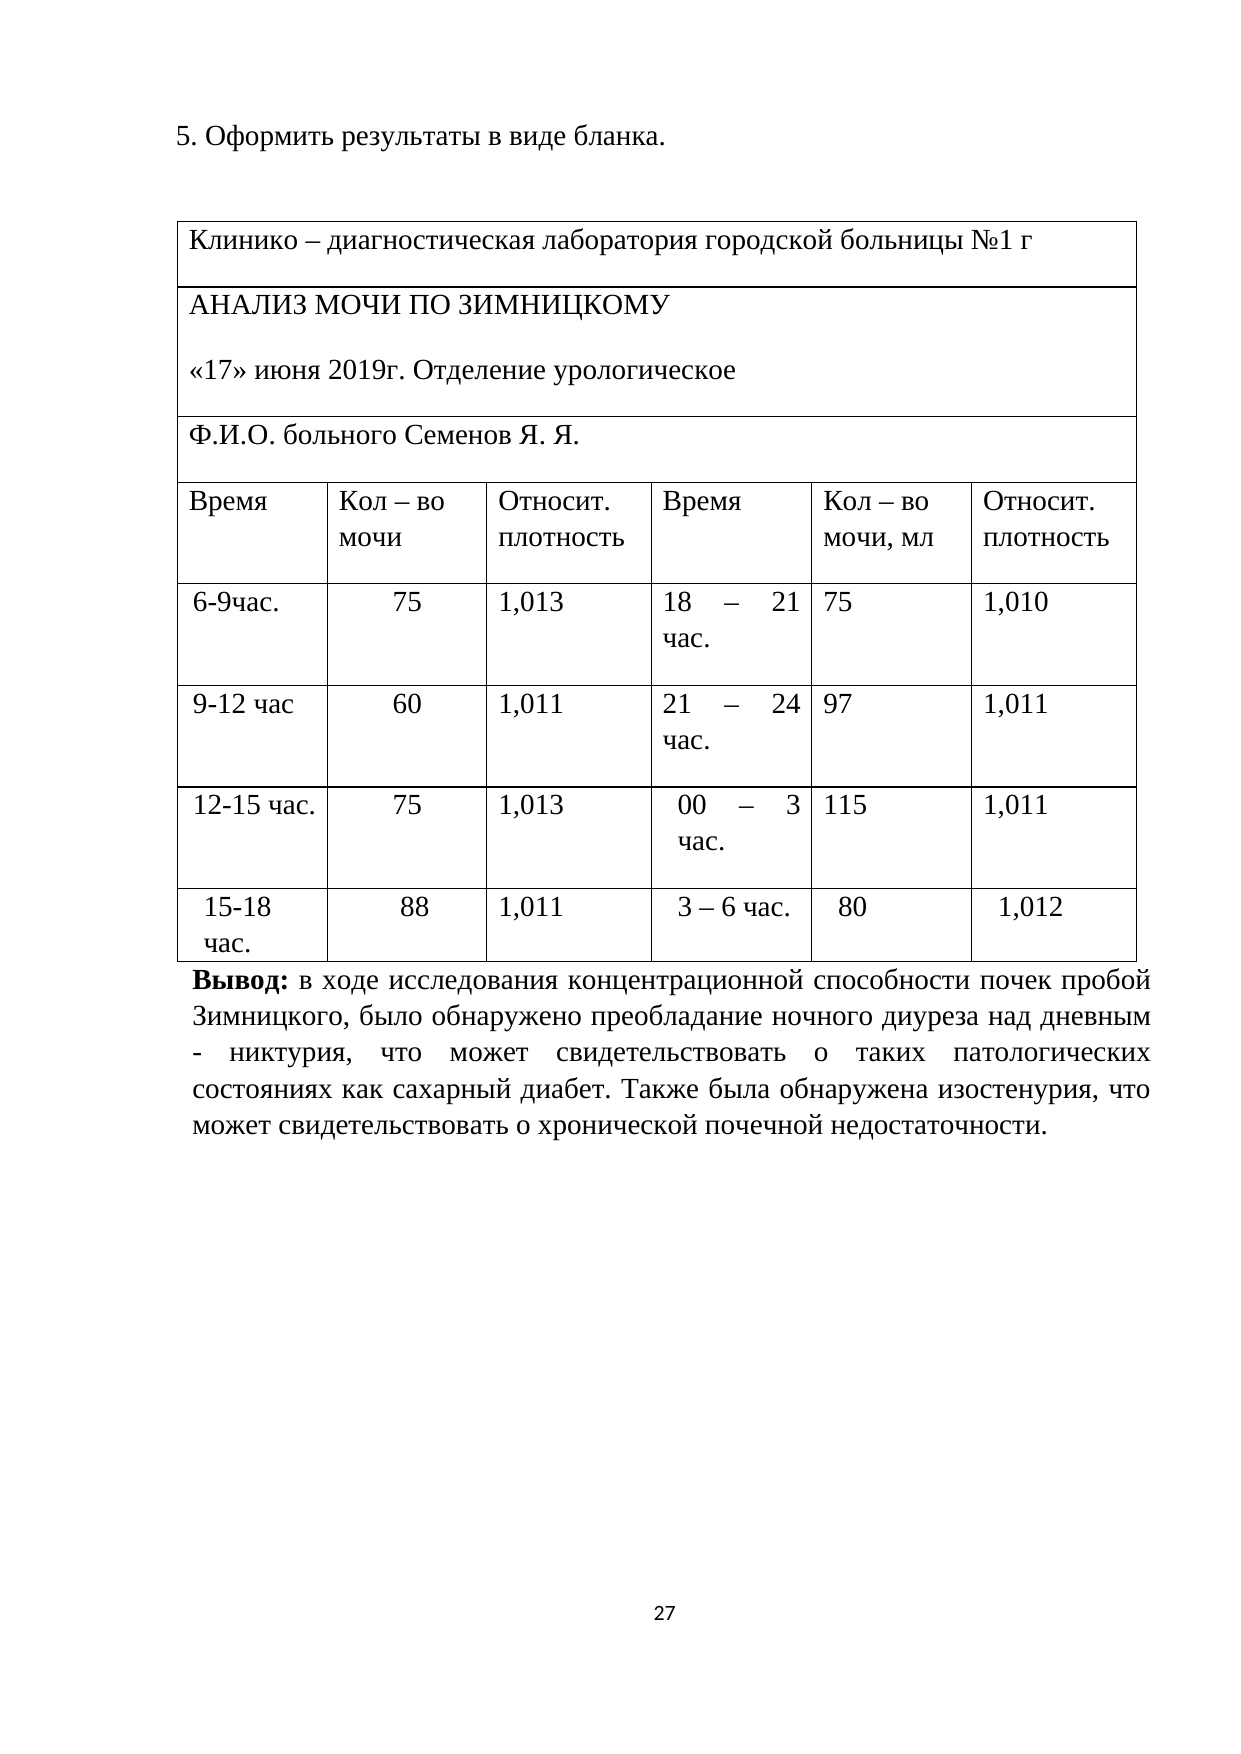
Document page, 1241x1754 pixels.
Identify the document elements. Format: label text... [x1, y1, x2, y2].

table_cell 21 – 24 час. [652, 686, 811, 786]
table_cell 75 [328, 788, 486, 888]
table_cell Время [178, 483, 327, 583]
table_cell 1,011 [487, 686, 651, 786]
table_header Клинико – диагностическая лаборатория городской больницы №1 г [178, 222, 1136, 286]
table_cell 97 [812, 686, 971, 786]
table_cell Время [652, 483, 811, 583]
table_cell 15-18 час. [178, 889, 327, 961]
table_cell Кол – во мочи [328, 483, 486, 583]
table_cell 80 [812, 889, 971, 961]
table_cell 1,013 [487, 788, 651, 888]
table_cell 1,013 [487, 584, 651, 685]
table_cell 12-15 час. [178, 788, 327, 888]
table_cell Относит. плотность [972, 483, 1136, 583]
table_cell 1,010 [972, 584, 1136, 685]
table_cell Ф.И.О. больного Семенов Я. Я. [178, 417, 1136, 482]
table_cell 3 – 6 час. [652, 889, 811, 961]
table_cell АНАЛИЗ МОЧИ ПО ЗИМНИЦКОМУ «17» июня 2019г. Отделение урологическое [178, 288, 1136, 416]
text 5. Оформить результаты в виде бланка. [176, 118, 1145, 152]
table_cell 115 [812, 788, 971, 888]
table_cell 00 – 3 час. [652, 788, 811, 888]
table_cell 6-9час. [178, 584, 327, 685]
table_cell 75 [812, 584, 971, 685]
table_cell Относит. плотность [487, 483, 651, 583]
table_cell 1,011 [972, 788, 1136, 888]
table_cell 1,012 [972, 889, 1136, 961]
table_cell 75 [328, 584, 486, 685]
table_cell 18 – 21 час. [652, 584, 811, 685]
table_cell Кол – во мочи, мл [812, 483, 971, 583]
table_cell 1,011 [972, 686, 1136, 786]
table_cell 88 [328, 889, 486, 961]
table_cell 1,011 [487, 889, 651, 961]
text Вывод: в ходе исследования концентрационной способности почек пробой Зимницкого, было обнаружено преобладание ночного диуреза над дневным - никтурия, что может свидетельствовать о таких патологических состояниях как сахарный диабет. Также была обнаружена изостенурия, что может свидетельствовать о хронической почечной недостаточности. [192, 962, 1152, 1140]
table_cell 60 [328, 686, 486, 786]
table_cell 9-12 час [178, 686, 327, 786]
